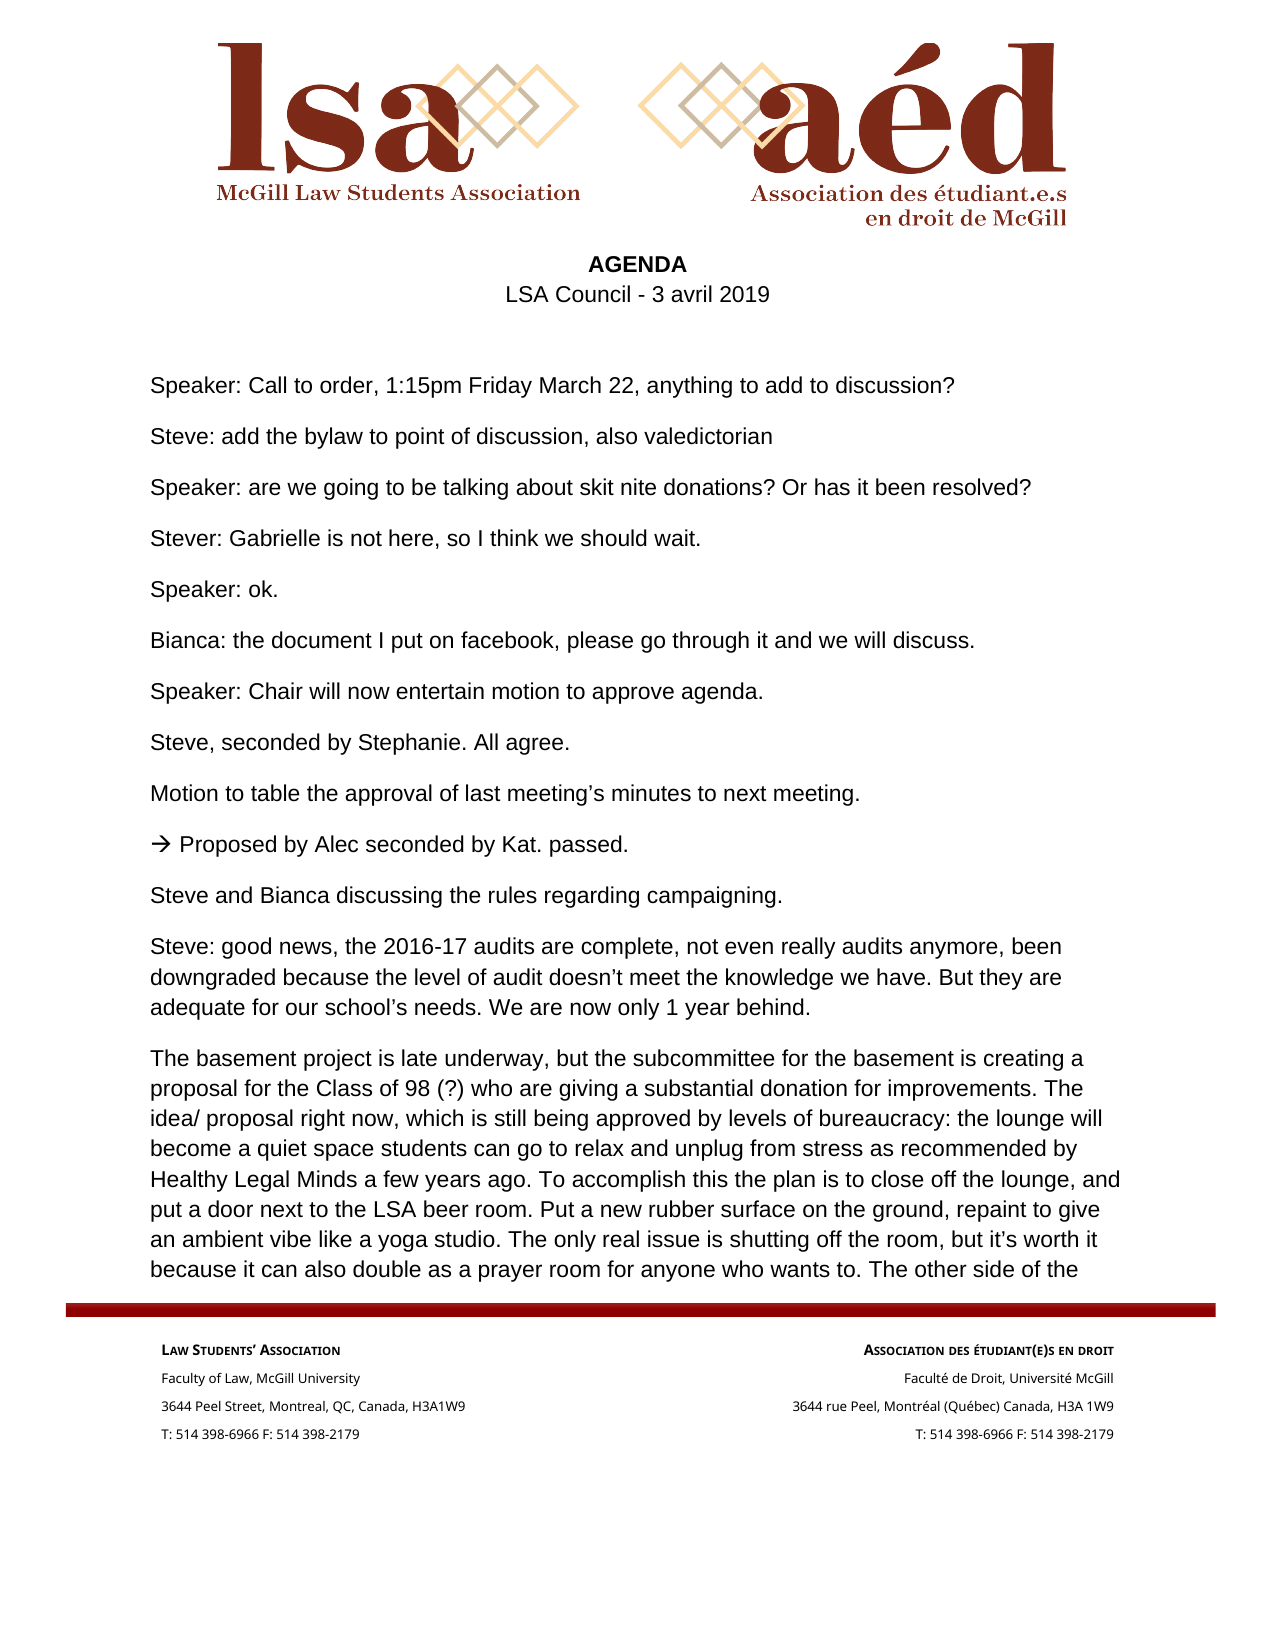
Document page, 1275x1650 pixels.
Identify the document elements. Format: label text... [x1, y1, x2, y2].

text Steve: add the bylaw to point of discussion, also valedictorian [150, 423, 1125, 449]
text Speaker: Call to order, 1:15pm Friday March 22, anything to add to discussion? [150, 372, 1125, 398]
picture [216, 43, 1067, 226]
text Steve, seconded by Stephanie. All agree. [150, 729, 1125, 756]
text Bianca: the document I put on facebook, please go through it and we will discuss. [150, 627, 1125, 653]
picture [65, 1303, 1216, 1317]
text Speaker: Chair will now entertain motion to approve agenda. [150, 678, 1125, 704]
text Speaker: ok. [150, 576, 1125, 602]
text Speaker: are we going to be talking about skit nite donations? Or has it been resolved? [150, 474, 1125, 500]
text Steve: good news, the 2016-17 audits are complete, not even really audits anymore, been downgraded because the level of audit doesn’t meet the knowledge we have. But they are adequate for our school’s needs. We are now only 1 year behind. [150, 933, 1125, 1020]
text Stever: Gabrielle is not here, so I think we should wait. [150, 525, 1125, 551]
text AGENDA [150, 251, 1125, 277]
text Proposed by Alec seconded by Kat. passed. [150, 831, 1125, 858]
text LSA Council - 3 avril 2019 [150, 281, 1125, 308]
text Motion to table the approval of last meeting’s minutes to next meeting. [150, 780, 1125, 807]
text Steve and Bianca discussing the rules regarding campaigning. [150, 882, 1125, 909]
